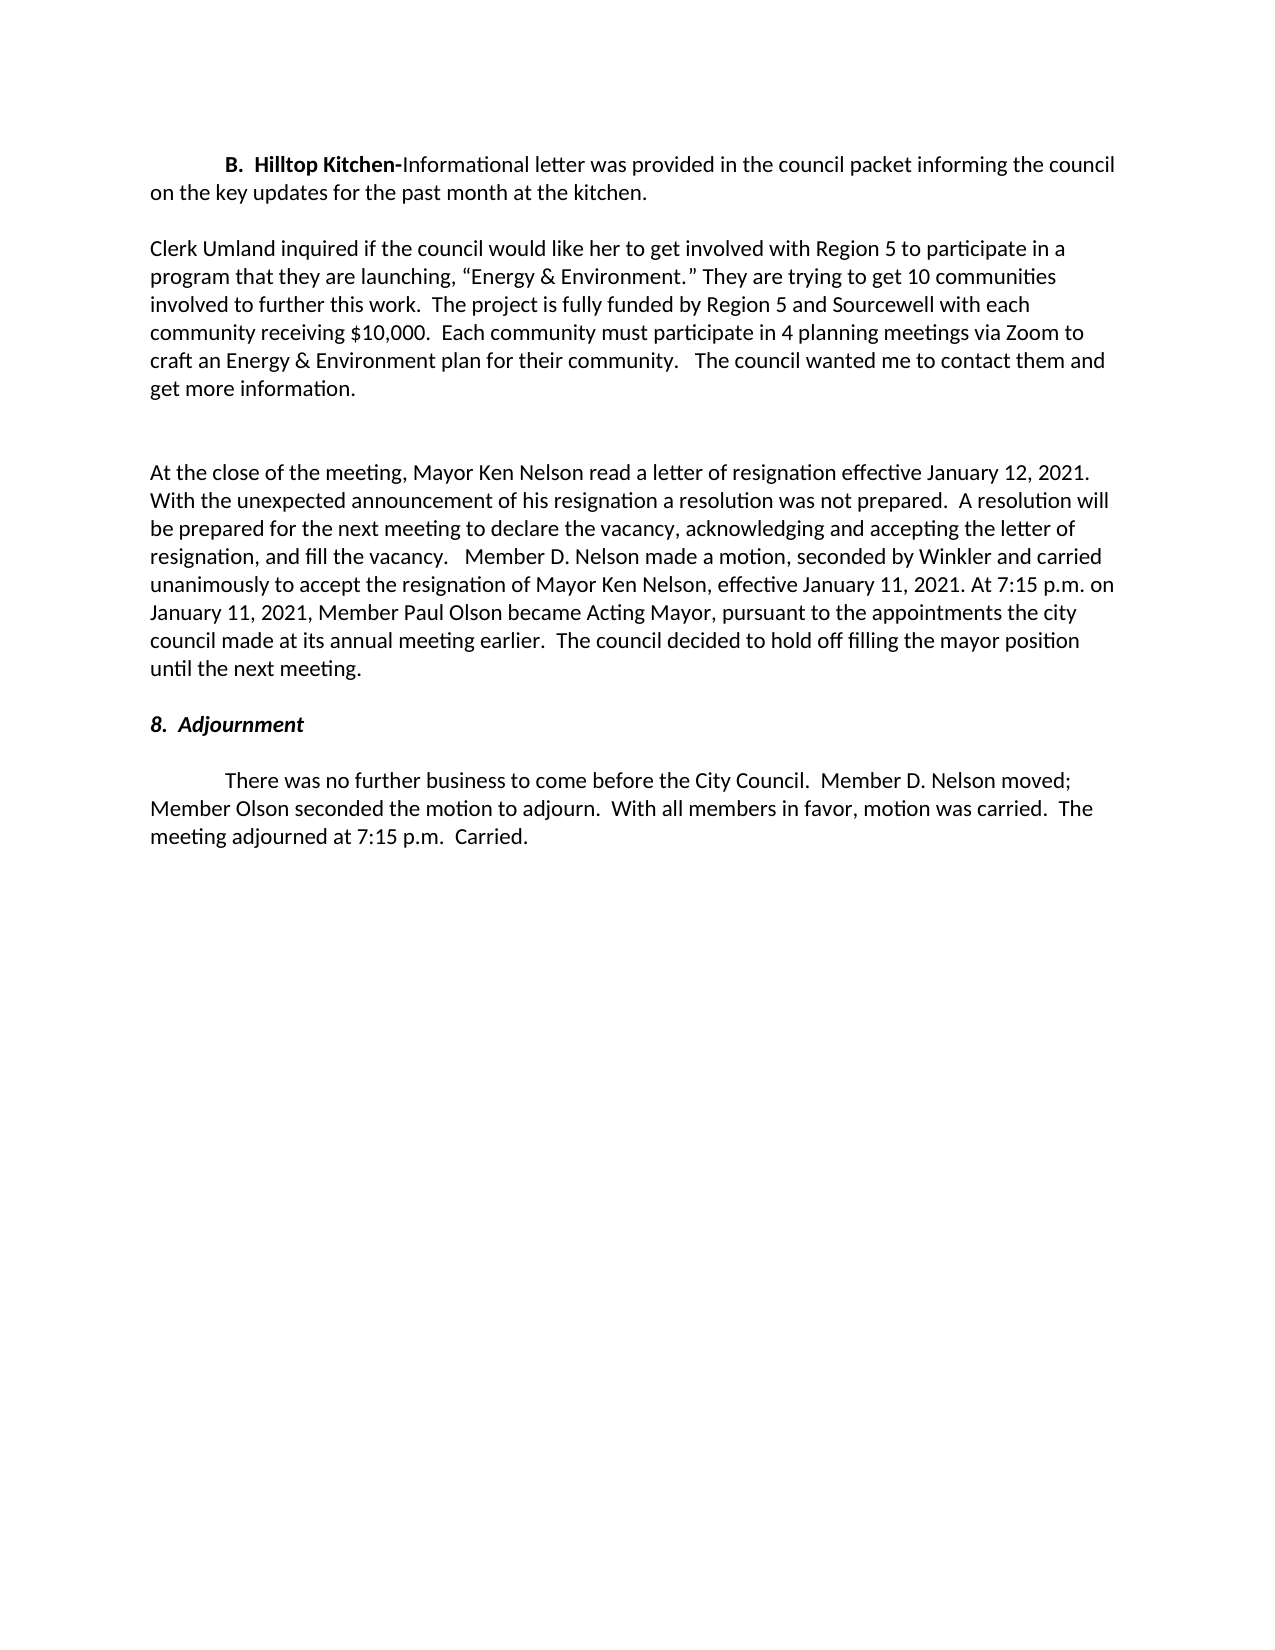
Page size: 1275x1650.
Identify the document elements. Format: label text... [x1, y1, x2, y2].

text 8. Adjournment [150, 710, 1125, 738]
text There was no further business to come before the City Council. Member D. Nelson moved; Member Olson seconded the motion to adjourn. With all members in favor, motion was carried. The meeting adjourned at 7:15 p.m. Carried. [150, 766, 1125, 851]
text B. Hilltop Kitchen-Informational letter was provided in the council packet informing the council on the key updates for the past month at the kitchen. [150, 150, 1125, 206]
text At the close of the meeting, Mayor Ken Nelson read a letter of resignation effective January 12, 2021. With the unexpected announcement of his resignation a resolution was not prepared. A resolution will be prepared for the next meeting to declare the vacancy, acknowledging and accepting the letter of resignation, and fill the vacancy. Member D. Nelson made a motion, seconded by Winkler and carried unanimously to accept the resignation of Mayor Ken Nelson, effective January 11, 2021. At 7:15 p.m. on January 11, 2021, Member Paul Olson became Acting Mayor, pursuant to the appointments the city council made at its annual meeting earlier. The council decided to hold off filling the mayor position until the next meeting. [150, 458, 1125, 682]
text Clerk Umland inquired if the council would like her to get involved with Region 5 to participate in a program that they are launching, “Energy & Environment.” They are trying to get 10 communities involved to further this work. The project is fully funded by Region 5 and Sourcewell with each community receiving $10,000. Each community must participate in 4 planning meetings via Zoom to craft an Energy & Environment plan for their community. The council wanted me to contact them and get more information. [150, 234, 1125, 402]
